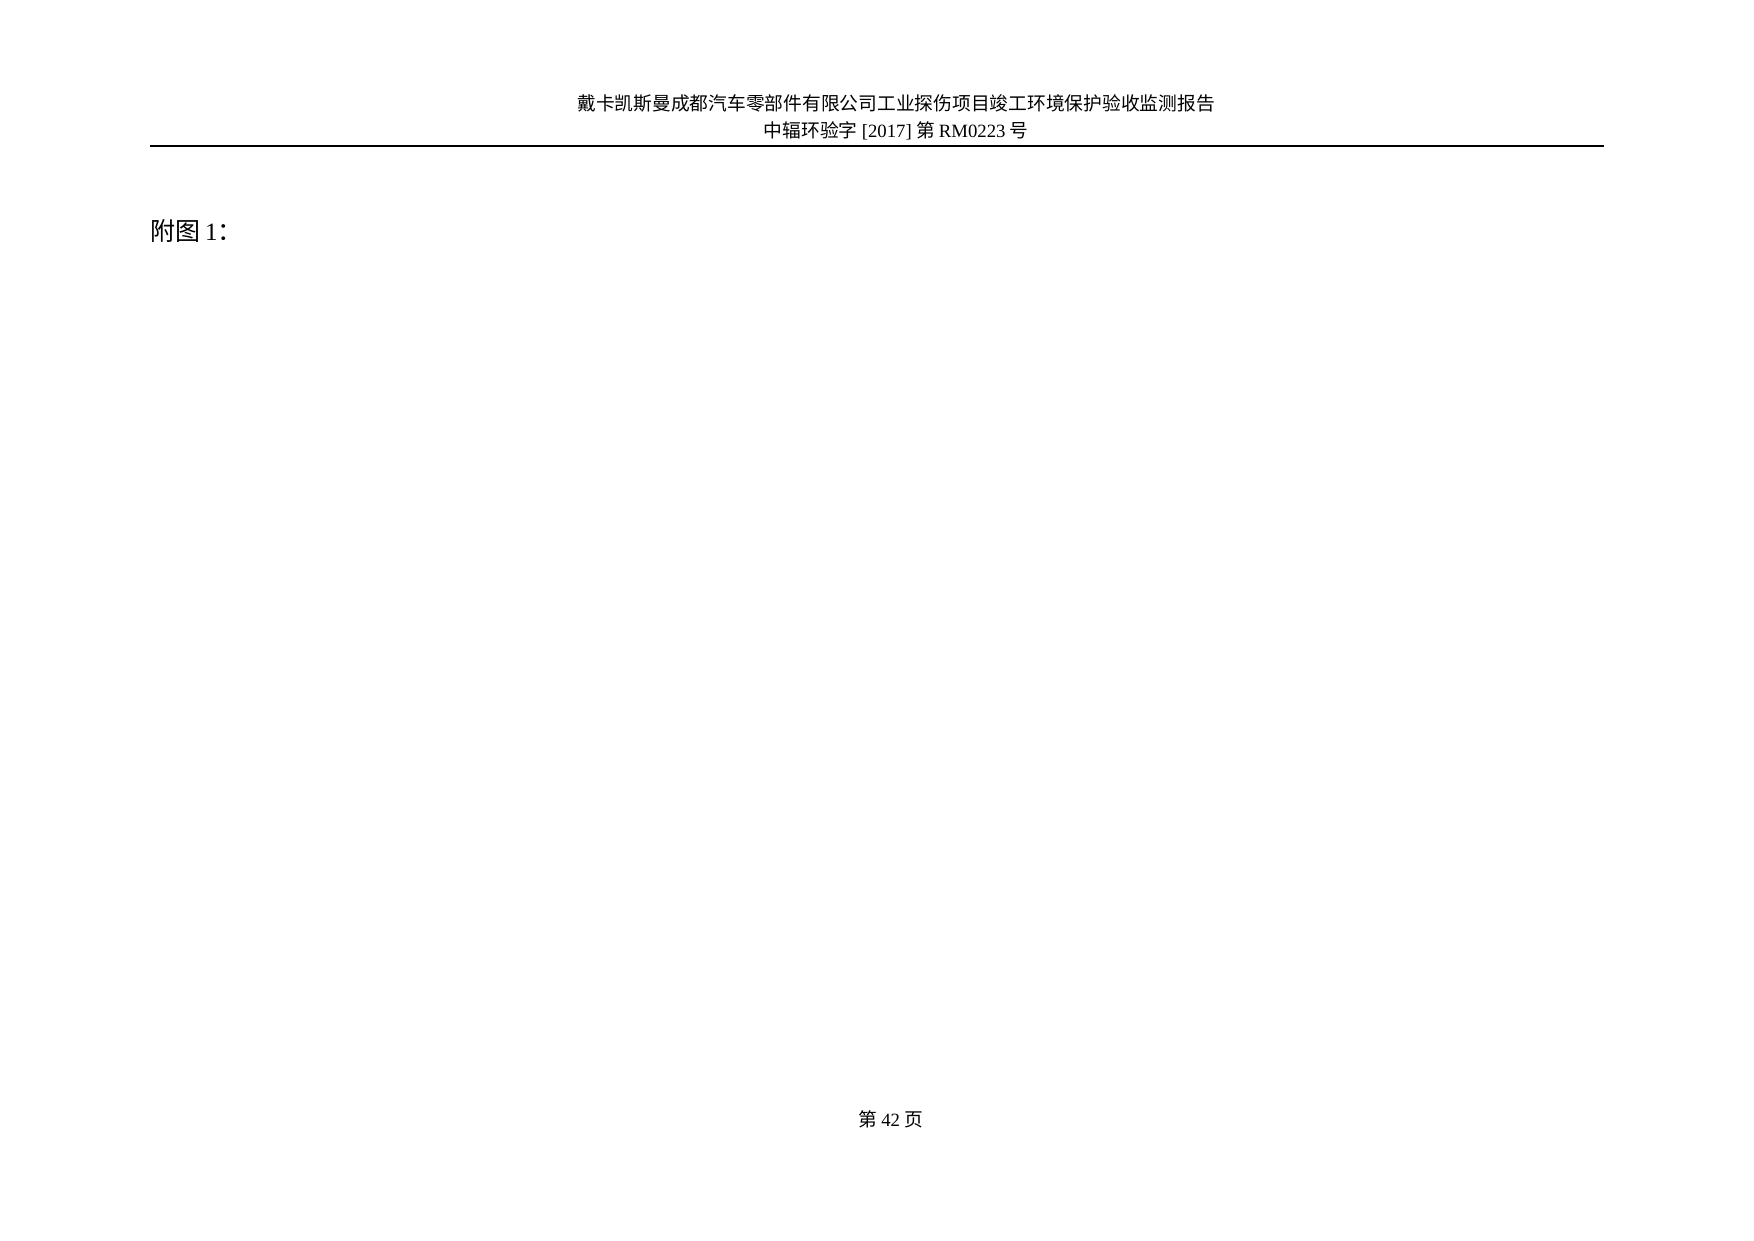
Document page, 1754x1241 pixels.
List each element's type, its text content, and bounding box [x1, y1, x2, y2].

text 附图1： [150, 196, 1604, 263]
